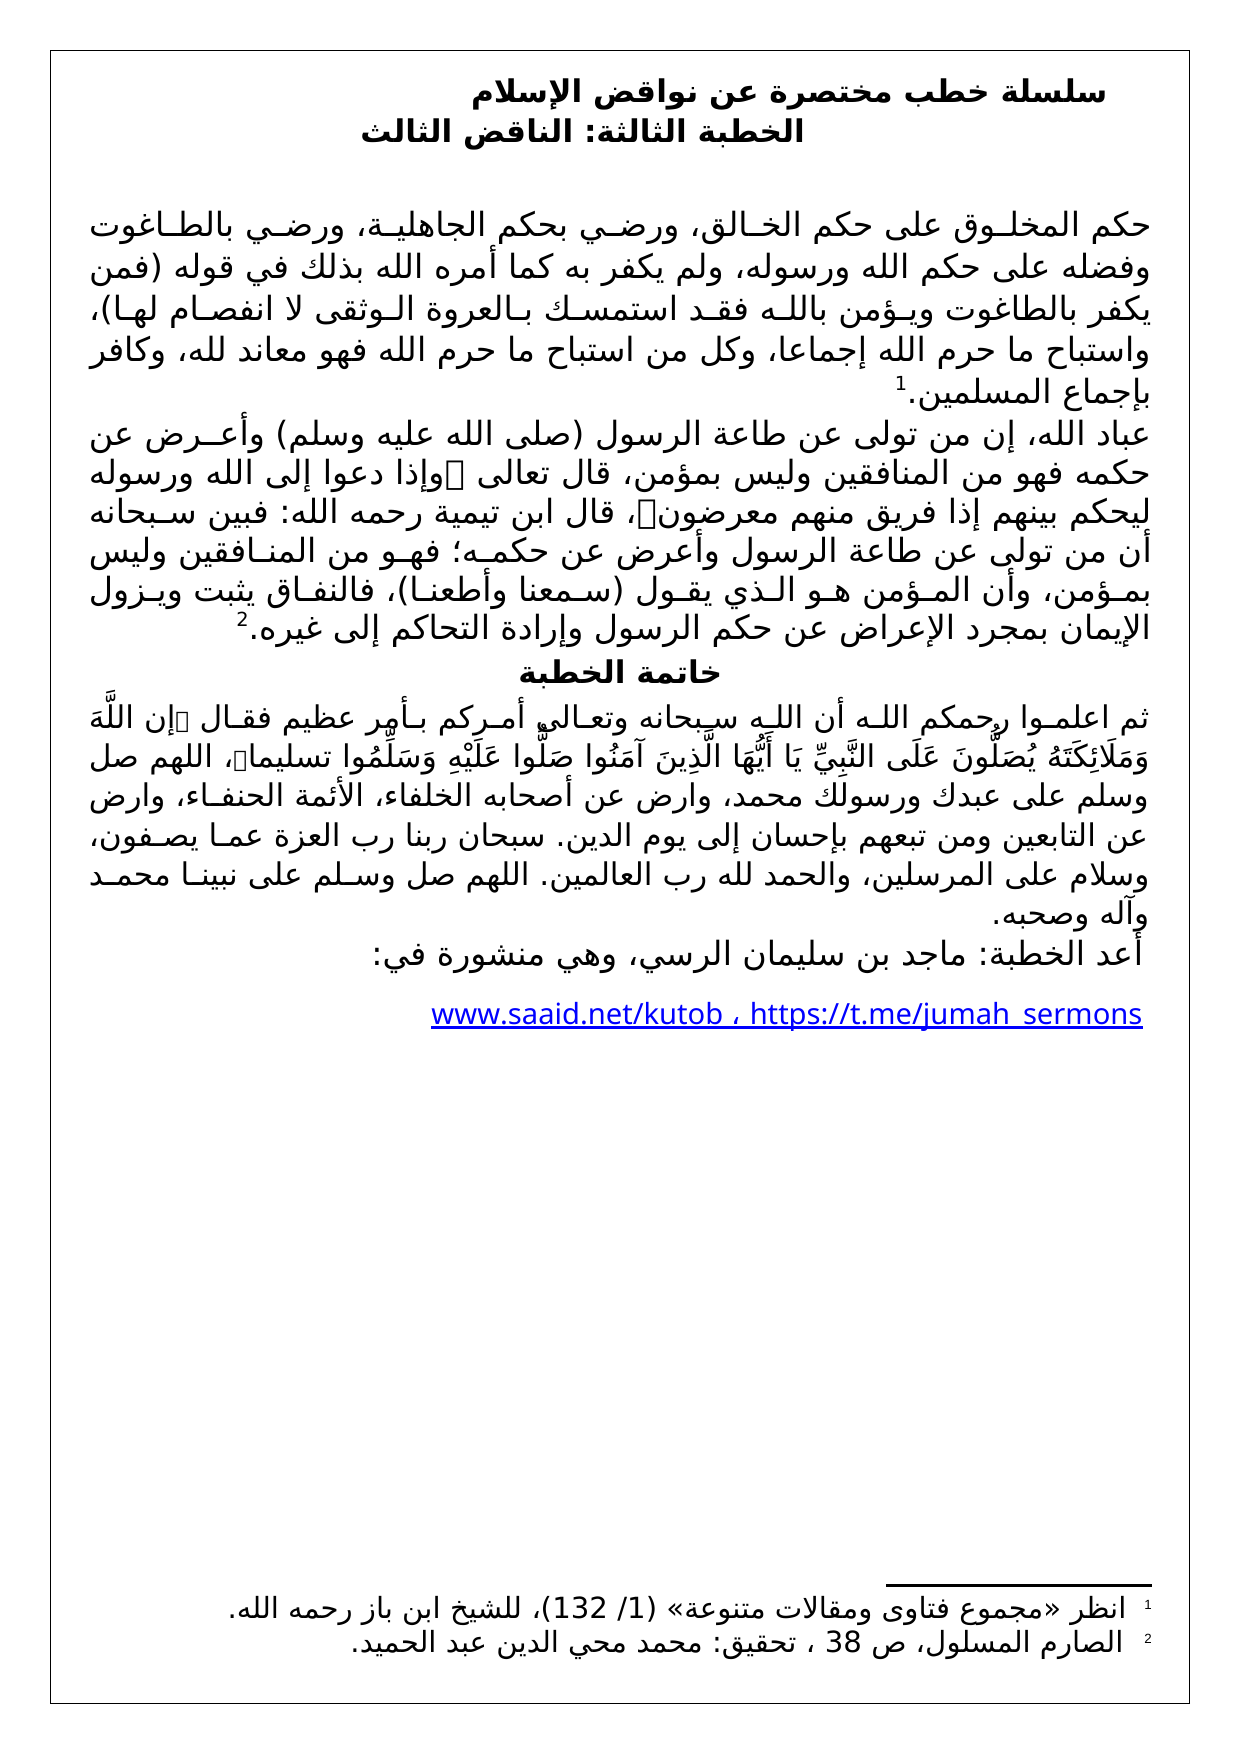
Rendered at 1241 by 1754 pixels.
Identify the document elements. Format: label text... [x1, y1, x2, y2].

text ثم اعلموا رحمكم الله أن الله سبحانه وتعالى أمركم بأمر عظيم فقال إن اللَّهَ وَمَلَائِكَتَهُ يُصَلُّونَ عَلَى النَّبِيِّ يَا أَيُّهَا الَّذِينَ آمَنُوا صَلُّوا عَلَيْهِ وَسَلِّمُوا تسليما، اللهم صل وسلم على عبدك ورسولك محمد، وارض عن أصحابه الخلفاء، الأئمة الحنفاء، وارض عن التابعين ومن تبعهم بإحسان إلى يوم الدين. سبحان ربنا رب العزة عما يصفون، وسلام على المرسلين، والحمد لله رب العالمين. اللهم صل وسلم على نبينا محمد وآله وصحبه. [89, 699, 1149, 932]
text www.saaid.net/kutob ، https://t.me/jumah_sermons [89, 993, 1143, 1033]
text عباد الله، إن من تولى عن طاعة الرسول (صلى الله عليه وسلم) وأعرض عن حكمه فهو من المنافقين وليس بمؤمن، قال تعالى وإذا دعوا إلى الله ورسوله ليحكم بينهم إذا فريق منهم معرضون، قال ابن تيمية رحمه الله: فبين سبحانه أن من تولى عن طاعة الرسول وأعرض عن حكمه؛ فهو من المنافقين وليس بمؤمن، وأن المؤمن هو الذي يقول (سمعنا وأطعنا)، فالنفاق يثبت ويزول الإيمان بمجرد الإعراض عن حكم الرسول وإرادة التحاكم إلى غيره. [89, 414, 1152, 648]
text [89, 205, 1152, 412]
text أعد الخطبة: ماجد بن سليمان الرسي، وهي منشورة في: [89, 934, 1143, 973]
text خاتمة الخطبة [89, 654, 1152, 690]
